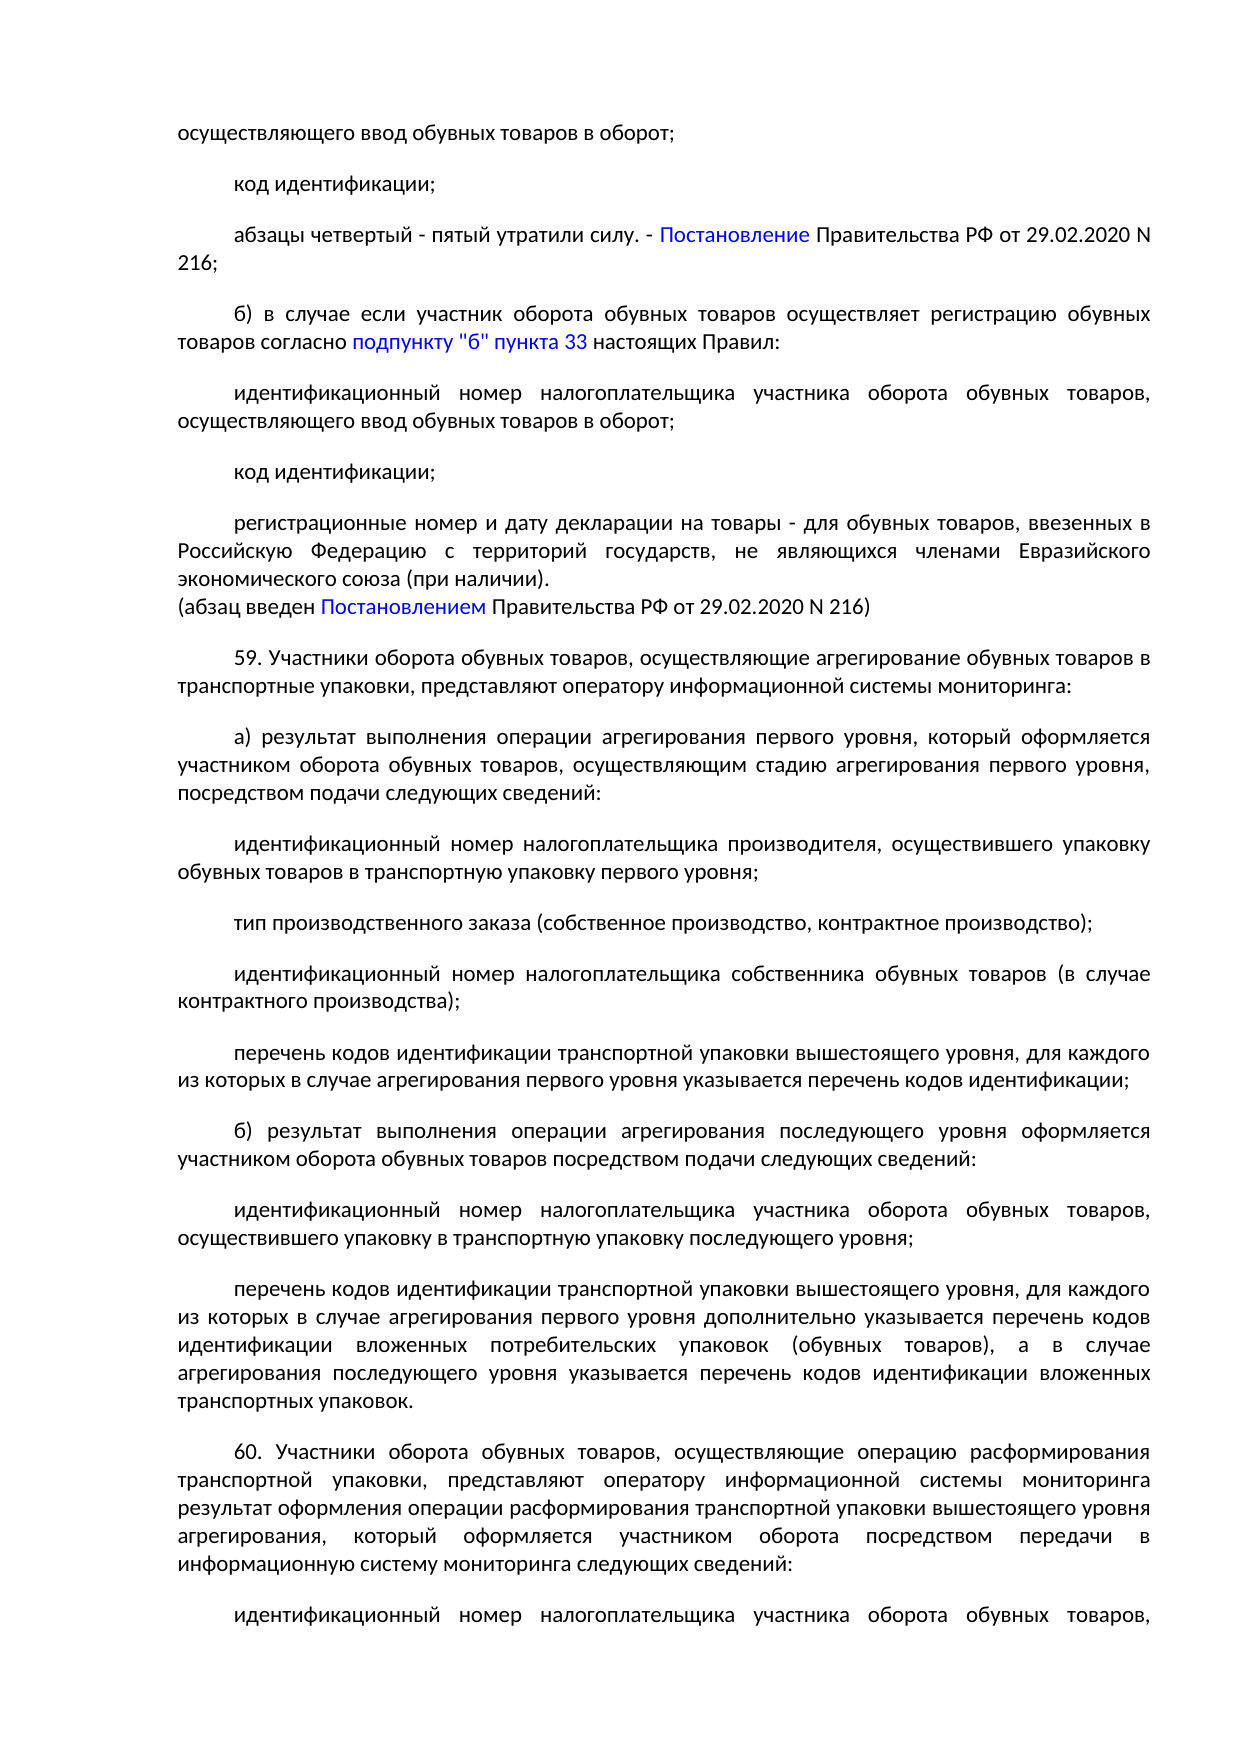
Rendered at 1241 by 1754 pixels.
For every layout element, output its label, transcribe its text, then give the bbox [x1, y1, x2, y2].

text 59. Участники оборота обувных товаров, осуществляющие агрегирование обувных товаров в транспортные упаковки, представляют оператору информационной системы мониторинга: [177, 643, 1152, 699]
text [177, 118, 1152, 146]
text идентификационный номер налогоплательщика производителя, осуществившего упаковку обувных товаров в транспортную упаковку первого уровня; [177, 829, 1152, 885]
text тип производственного заказа (собственное производство, контрактное производство); [177, 908, 1152, 936]
text идентификационный номер налогоплательщика участника оборота обувных товаров, осуществившего упаковку в транспортную упаковку последующего уровня; [177, 1196, 1152, 1252]
text б) в случае если участник оборота обувных товаров осуществляет регистрацию обувных товаров согласно подпункту "б" пункта 33 настоящих Правил: [177, 299, 1152, 355]
text (абзац введен Постановлением Правительства РФ от 29.02.2020 N 216) [177, 592, 1152, 620]
text регистрационные номер и дату декларации на товары - для обувных товаров, ввезенных в Российскую Федерацию с территорий государств, не являющихся членами Евразийского экономического союза (при наличии). [177, 508, 1152, 592]
text а) результат выполнения операции агрегирования первого уровня, который оформляется участником оборота обувных товаров, осуществляющим стадию агрегирования первого уровня, посредством подачи следующих сведений: [177, 722, 1152, 806]
text перечень кодов идентификации транспортной упаковки вышестоящего уровня, для каждого из которых в случае агрегирования первого уровня указывается перечень кодов идентификации; [177, 1038, 1152, 1094]
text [177, 1601, 1152, 1628]
text идентификационный номер налогоплательщика участника оборота обувных товаров, осуществляющего ввод обувных товаров в оборот; [177, 378, 1152, 434]
text абзацы четвертый - пятый утратили силу. - Постановление Правительства РФ от 29.02.2020 N 216; [177, 220, 1152, 276]
text 60. Участники оборота обувных товаров, осуществляющие операцию расформирования транспортной упаковки, представляют оператору информационной системы мониторинга результат оформления операции расформирования транспортной упаковки вышестоящего уровня агрегирования, который оформляется участником оборота посредством передачи в информационную систему мониторинга следующих сведений: [177, 1437, 1152, 1578]
text код идентификации; [177, 169, 1152, 197]
text код идентификации; [177, 457, 1152, 485]
text идентификационный номер налогоплательщика собственника обувных товаров (в случае контрактного производства); [177, 959, 1152, 1015]
text б) результат выполнения операции агрегирования последующего уровня оформляется участником оборота обувных товаров посредством подачи следующих сведений: [177, 1117, 1152, 1173]
text перечень кодов идентификации транспортной упаковки вышестоящего уровня, для каждого из которых в случае агрегирования первого уровня дополнительно указывается перечень кодов идентификации вложенных потребительских упаковок (обувных товаров), а в случае агрегирования последующего уровня указывается перечень кодов идентификации вложенных транспортных упаковок. [177, 1274, 1152, 1414]
